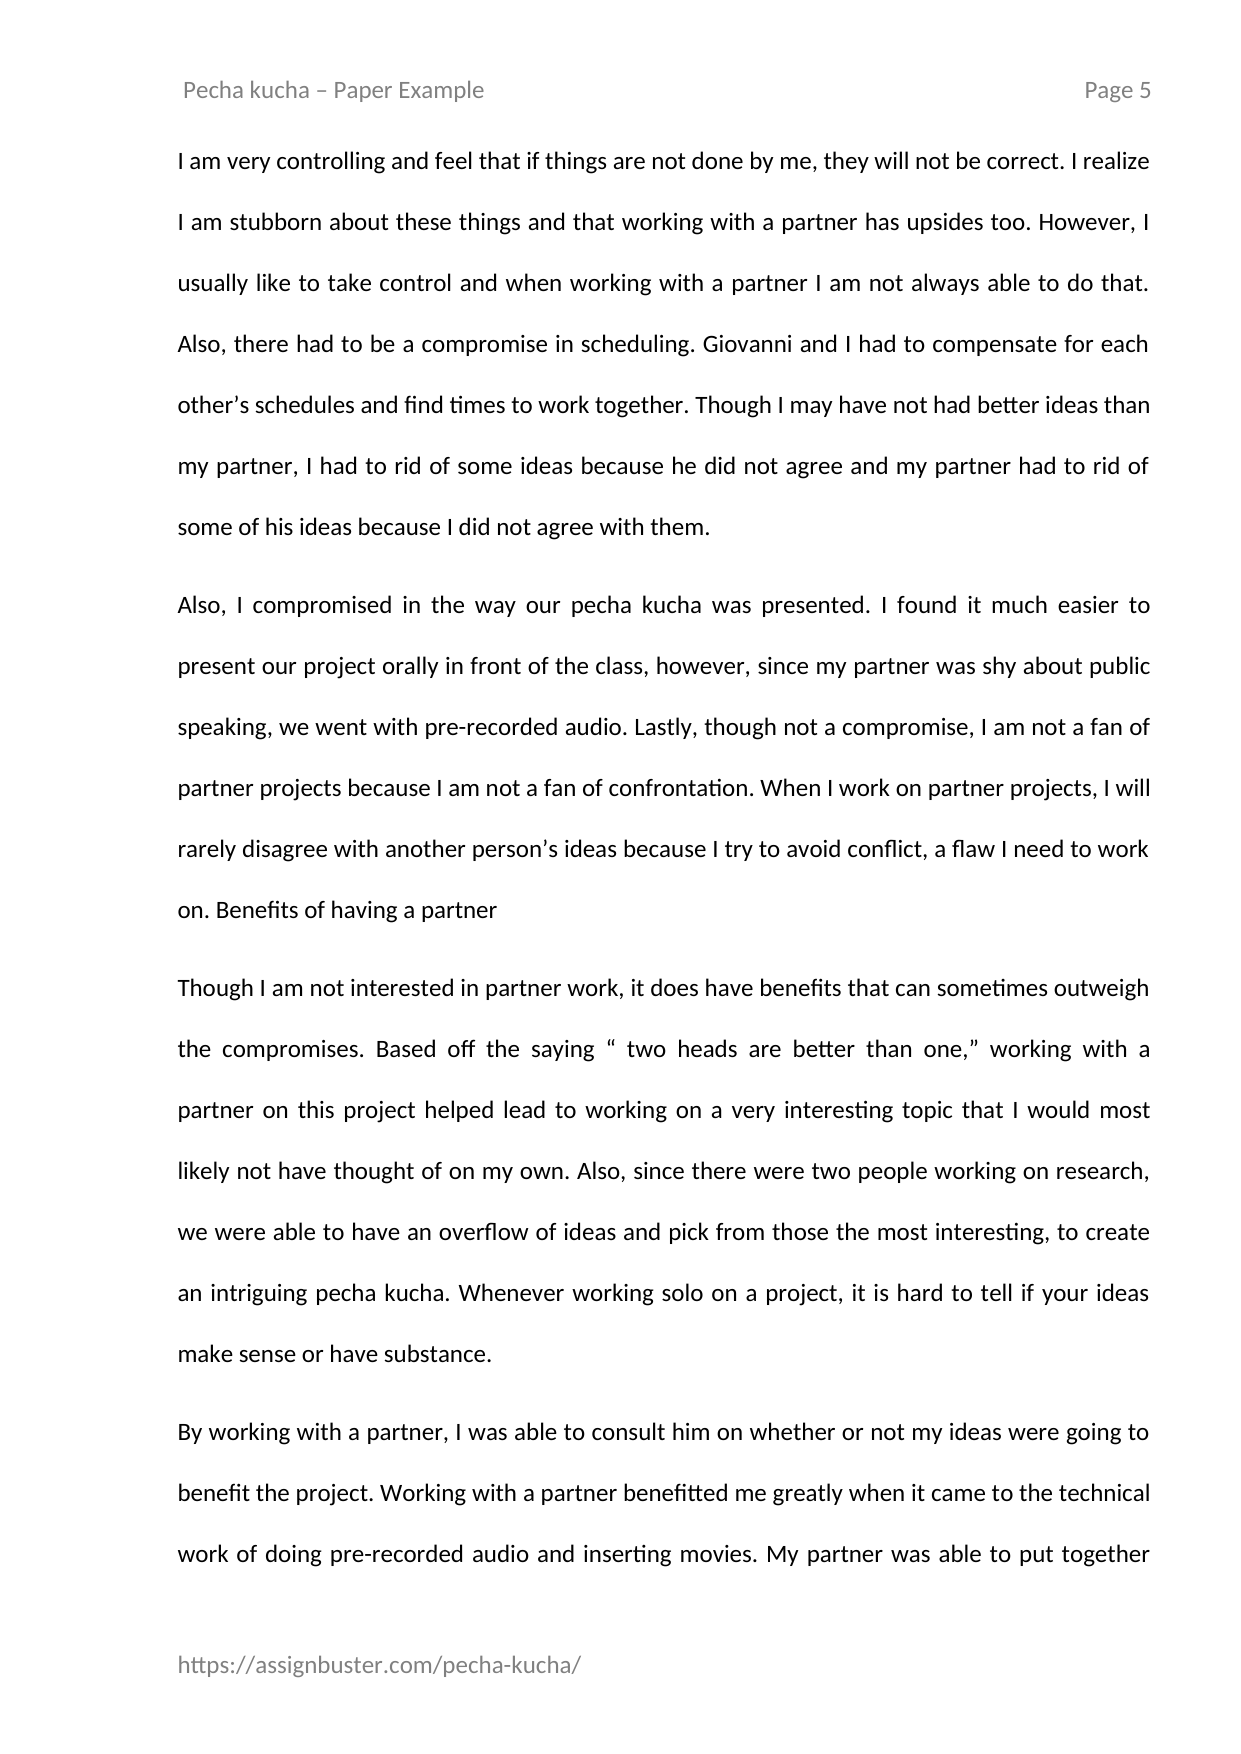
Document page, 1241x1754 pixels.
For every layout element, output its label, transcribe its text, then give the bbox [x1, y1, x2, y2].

text Also, I compromised in the way our pecha kucha was presented. I found it much easier to present our project orally in front of the class, however, since my partner was shy about public speaking, we went with pre-recorded audio. Lastly, though not a compromise, I am not a fan of partner projects because I am not a fan of confrontation. When I work on partner projects, I will rarely disagree with another person’s ideas because I try to avoid conflict, a flaw I need to work on. Benefits of having a partner [177, 589, 1152, 925]
text I am very controlling and feel that if things are not done by me, they will not be correct. I realize I am stubborn about these things and that working with a partner has upsides too. However, I usually like to take control and when working with a partner I am not always able to do that. Also, there had to be a compromise in scheduling. Giovanni and I had to compensate for each other’s schedules and find times to work together. Though I may have not had better ideas than my partner, I had to rid of some ideas because he did not agree and my partner had to rid of some of his ideas because I did not agree with them. [177, 145, 1152, 542]
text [177, 1416, 1152, 1568]
text Though I am not interested in partner work, it does have benefits that can sometimes outweigh the compromises. Based off the saying “ two heads are better than one,” working with a partner on this project helped lead to working on a very interesting topic that I would most likely not have thought of on my own. Also, since there were two people working on research, we were able to have an overflow of ideas and pick from those the most interesting, to create an intriguing pecha kucha. Whenever working solo on a project, it is hard to tell if your ideas make sense or have substance. [177, 972, 1152, 1369]
